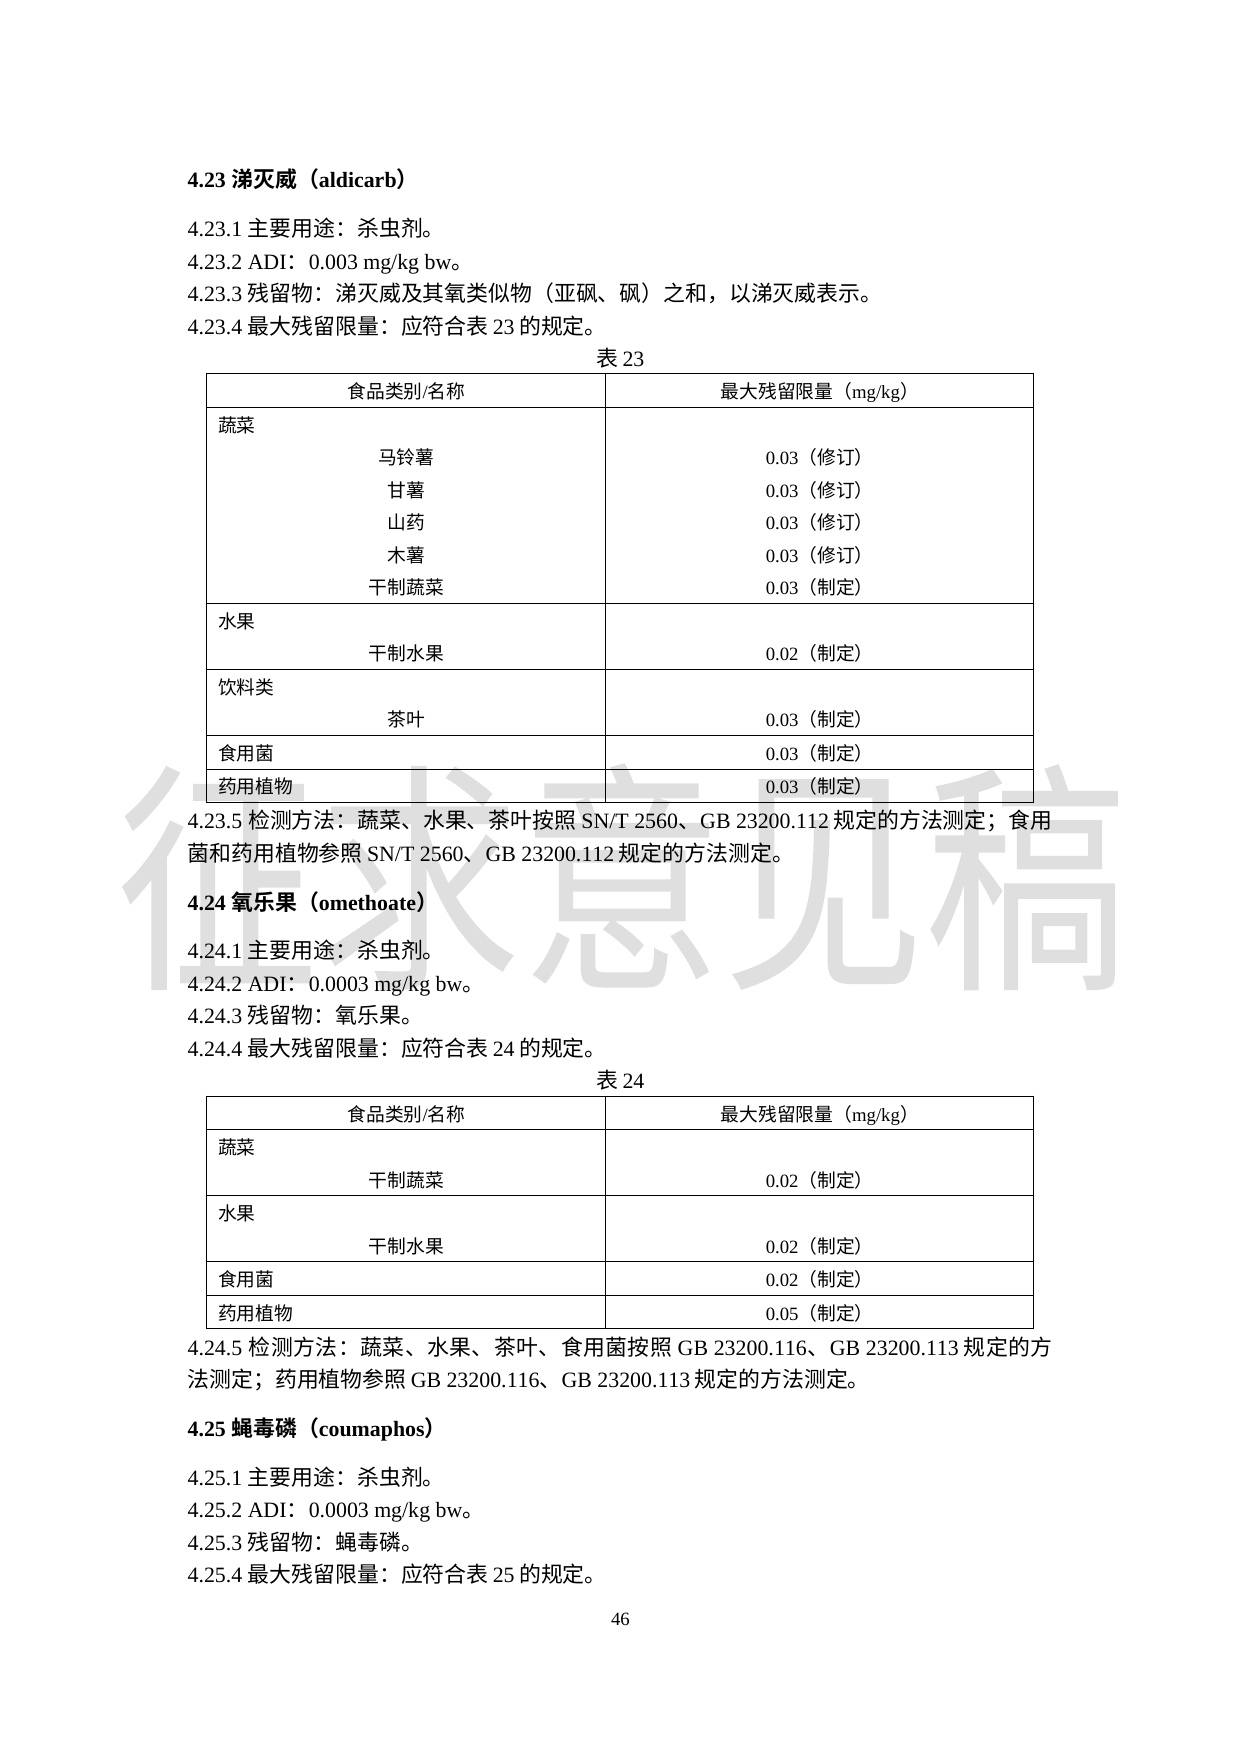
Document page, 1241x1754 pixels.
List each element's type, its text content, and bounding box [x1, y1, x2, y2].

text 4.24.4 最大残留限量：应符合表24的规定。 [187, 1031, 1053, 1063]
table_cell 0.02（制定） [606, 636, 1033, 669]
table_cell 水果 [207, 1196, 605, 1229]
text 4.23.1 主要用途：杀虫剂。 [187, 211, 1053, 243]
text 4.25.3 残留物：蝇毒磷。 [187, 1524, 1053, 1557]
table_header 食品类别/名称 [207, 1097, 605, 1129]
table_cell 水果 [207, 604, 605, 636]
table_cell 马铃薯 [207, 440, 605, 473]
table_cell 0.03（制定） [606, 770, 1033, 802]
table_cell 饮料类 [207, 670, 605, 702]
text 4.25.4 最大残留限量：应符合表25的规定。 [187, 1557, 1053, 1589]
table_cell 山药 [207, 505, 605, 538]
table_cell [606, 1130, 1033, 1163]
table_cell 蔬菜 [207, 1130, 605, 1163]
text 4.24.3 残留物：氧乐果。 [187, 998, 1053, 1031]
text 4.24.1 主要用途：杀虫剂。 [187, 933, 1053, 966]
text 4.25.1 主要用途：杀虫剂。 [187, 1459, 1053, 1492]
table_cell 0.03（制定） [606, 736, 1033, 768]
table_cell [606, 408, 1033, 440]
table_cell 甘薯 [207, 473, 605, 505]
table_cell 干制水果 [207, 636, 605, 669]
text 4.25.2 ADI：0.0003 mg/kg bw。 [187, 1492, 1053, 1524]
table_cell 0.02（制定） [606, 1262, 1033, 1295]
table_cell [606, 670, 1033, 702]
text 表23 [187, 341, 1053, 373]
text 4.24 氧乐果（omethoate） [187, 884, 1053, 917]
table_header 最大残留限量（mg/kg） [606, 1097, 1033, 1129]
text 4.23.4 最大残留限量：应符合表23的规定。 [187, 308, 1053, 341]
table_cell [606, 604, 1033, 636]
table_cell 食用菌 [207, 736, 605, 768]
table_cell 0.02（制定） [606, 1229, 1033, 1261]
table_cell 0.03（修订） [606, 505, 1033, 538]
table_cell 0.03（制定） [606, 703, 1033, 735]
table_cell 蔬菜 [207, 408, 605, 440]
text 4.25 蝇毒磷（coumaphos） [187, 1411, 1053, 1443]
table_cell 药用植物 [207, 1296, 605, 1328]
table_cell 0.03（修订） [606, 473, 1033, 505]
text 4.23.2 ADI：0.003 mg/kg bw。 [187, 243, 1053, 276]
table_cell 0.02（制定） [606, 1163, 1033, 1195]
text 表24 [187, 1063, 1053, 1096]
table_cell 食用菌 [207, 1262, 605, 1295]
text 4.24.2 ADI：0.0003 mg/kg bw。 [187, 966, 1053, 998]
table_cell 干制蔬菜 [207, 570, 605, 603]
table_header 食品类别/名称 [207, 374, 605, 407]
table_cell 0.03（制定） [606, 570, 1033, 603]
table_header 最大残留限量（mg/kg） [606, 374, 1033, 407]
table_cell 0.05（制定） [606, 1296, 1033, 1328]
text 4.23 涕灭威（aldicarb） [187, 162, 1053, 194]
table_cell 0.03（修订） [606, 440, 1033, 473]
table_cell 干制蔬菜 [207, 1163, 605, 1195]
table_cell 干制水果 [207, 1229, 605, 1261]
table_cell 药用植物 [207, 770, 605, 802]
text 4.23.3 残留物：涕灭威及其氧类似物（亚砜、砜）之和，以涕灭威表示。 [187, 276, 1053, 308]
table_cell 茶叶 [207, 703, 605, 735]
table_cell [606, 1196, 1033, 1229]
text 4.24.5 检测方法：蔬菜、水果、茶叶、食用菌按照GB 23200.116、GB 23200.113规定的方法测定；药用植物参照GB 23200.116、GB 23200.113规定的方法测定。 [187, 1329, 1053, 1394]
table_cell 0.03（修订） [606, 538, 1033, 570]
text 4.23.5 检测方法：蔬菜、水果、茶叶按照SN/T 2560、GB 23200.112规定的方法测定；食用菌和药用植物参照SN/T 2560、GB 23200.112规定的方法测定。 [187, 803, 1053, 868]
table_cell 木薯 [207, 538, 605, 570]
